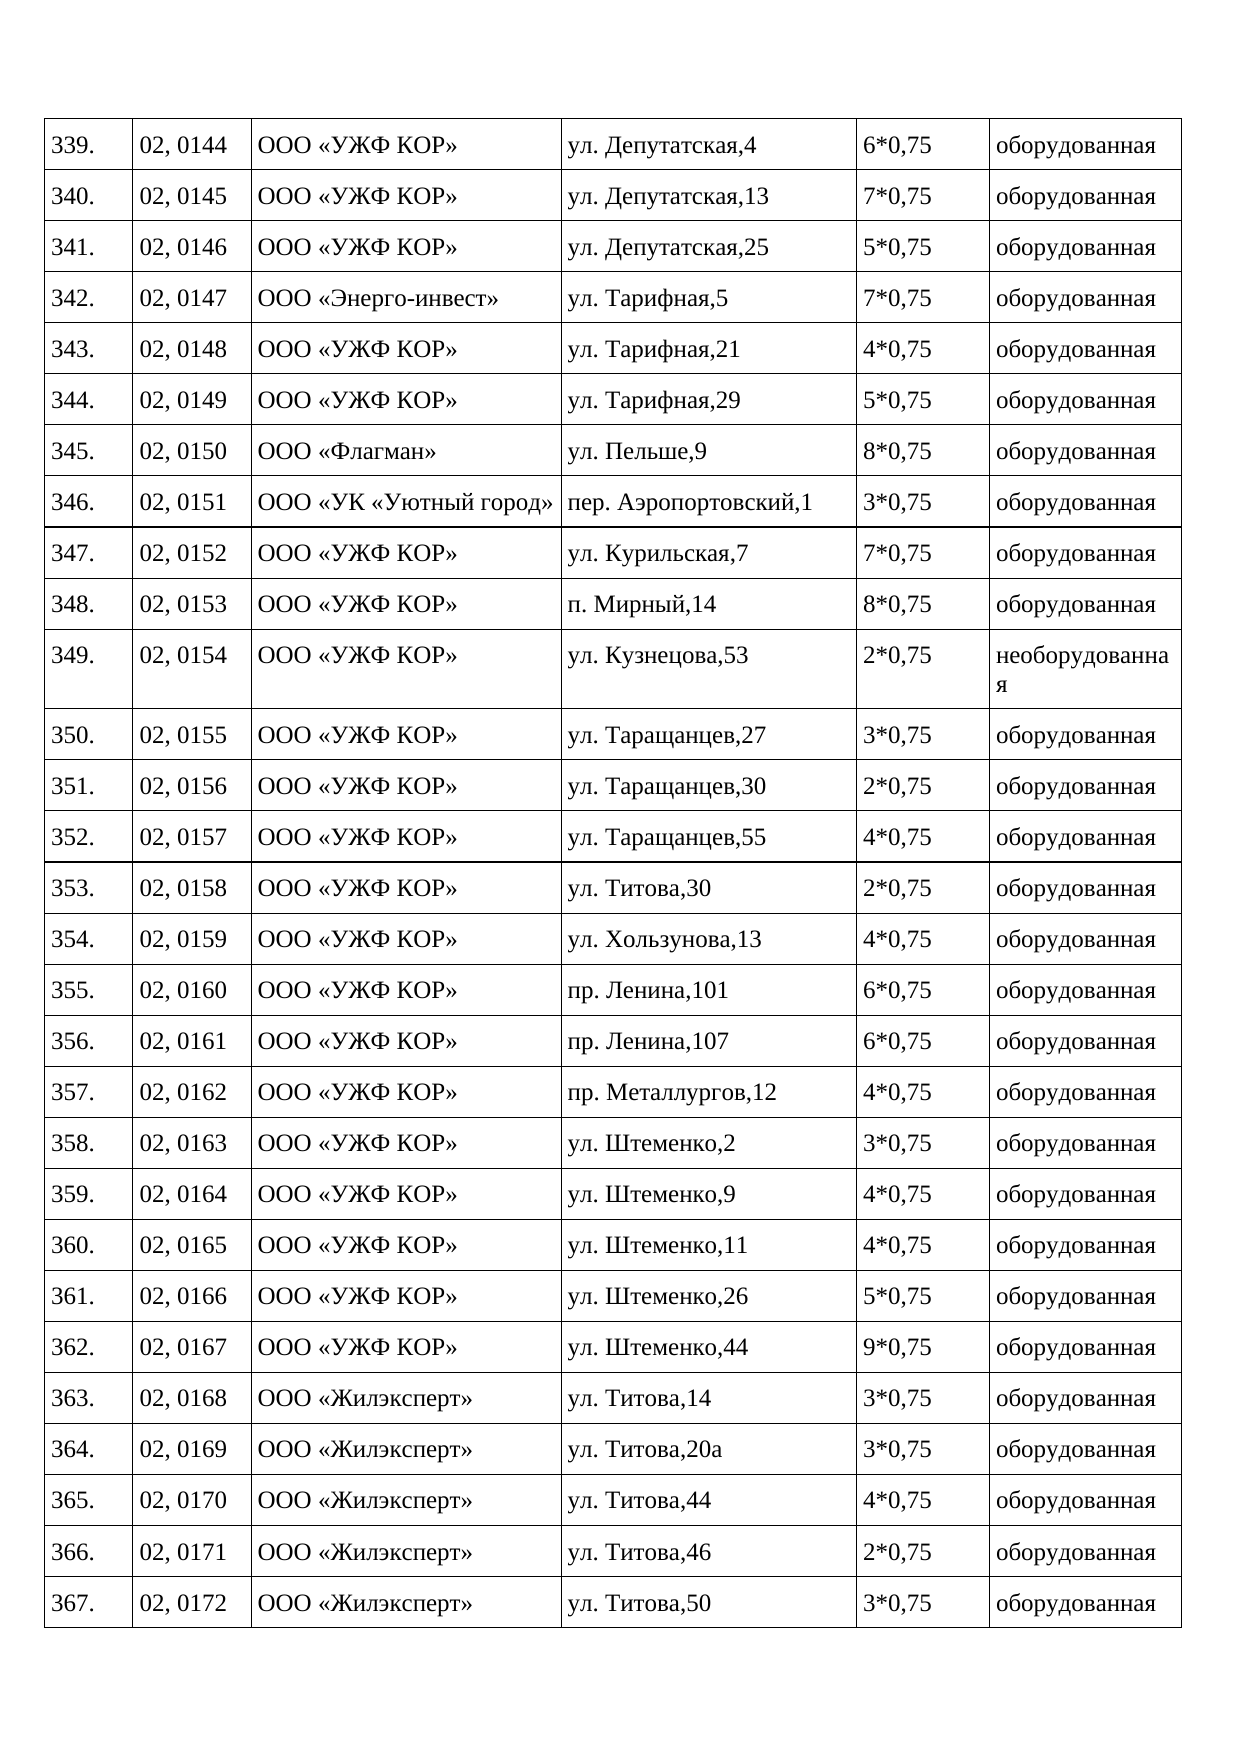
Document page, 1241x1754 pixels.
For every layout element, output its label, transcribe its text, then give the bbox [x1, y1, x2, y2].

table_cell 02, 0154 [133, 630, 251, 708]
table_cell ООО «УЖФ КОР» [252, 170, 561, 220]
table_cell ООО «УЖФ КОР» [252, 221, 561, 271]
table_cell ООО «УЖФ КОР» [252, 1169, 561, 1219]
table_cell 367. [45, 1577, 132, 1627]
table_cell 340. [45, 170, 132, 220]
table_cell ООО «УЖФ КОР» [252, 528, 561, 577]
table_cell 7*0,75 [857, 272, 989, 322]
table_cell 7*0,75 [857, 528, 989, 577]
table_cell 02, 0155 [133, 709, 251, 759]
table_cell оборудованная [990, 1424, 1181, 1474]
table_cell оборудованная [990, 1526, 1181, 1576]
table_cell оборудованная [990, 272, 1181, 322]
table_cell оборудованная [990, 323, 1181, 373]
table_cell 364. [45, 1424, 132, 1474]
table_cell 6*0,75 [857, 965, 989, 1014]
table_cell ООО «Жилэксперт» [252, 1526, 561, 1576]
table_cell ул. Титова,46 [562, 1526, 856, 1576]
table_cell ул. Таращанцев,55 [562, 811, 856, 861]
table_cell ООО «УЖФ КОР» [252, 1067, 561, 1117]
table_cell ул. Тарифная,5 [562, 272, 856, 322]
table_cell 02, 0167 [133, 1322, 251, 1372]
table_cell оборудованная [990, 425, 1181, 475]
table_cell ул. Депутатская,13 [562, 170, 856, 220]
table_cell 5*0,75 [857, 374, 989, 424]
table_cell 343. [45, 323, 132, 373]
table_cell 4*0,75 [857, 1220, 989, 1270]
table_cell оборудованная [990, 170, 1181, 220]
table_cell оборудованная [990, 374, 1181, 424]
table_cell 02, 0161 [133, 1016, 251, 1066]
table_cell ООО «УЖФ КОР» [252, 1220, 561, 1270]
table_cell 4*0,75 [857, 811, 989, 861]
table_cell 02, 0169 [133, 1424, 251, 1474]
table_cell ООО «УЖФ КОР» [252, 579, 561, 628]
table_cell 02, 0166 [133, 1271, 251, 1321]
table_cell 02, 0157 [133, 811, 251, 861]
table_cell ООО «УЖФ КОР» [252, 760, 561, 810]
table_cell оборудованная [990, 1271, 1181, 1321]
table_cell ул. Хользунова,13 [562, 914, 856, 963]
table_cell 02, 0158 [133, 863, 251, 912]
table_cell ул. Титова,44 [562, 1475, 856, 1525]
table_cell 3*0,75 [857, 1373, 989, 1423]
table_cell ООО «УК «Уютный город» [252, 476, 561, 526]
table_cell ООО «Энерго-инвест» [252, 272, 561, 322]
table_cell 357. [45, 1067, 132, 1117]
table_cell 02, 0150 [133, 425, 251, 475]
table_cell ООО «УЖФ КОР» [252, 914, 561, 963]
table_cell ул. Таращанцев,30 [562, 760, 856, 810]
table_cell 2*0,75 [857, 1526, 989, 1576]
table_cell 02, 0153 [133, 579, 251, 628]
table_cell 2*0,75 [857, 630, 989, 708]
table_cell 356. [45, 1016, 132, 1066]
table_cell ул. Титова,30 [562, 863, 856, 912]
table_cell ООО «Жилэксперт» [252, 1373, 561, 1423]
table_cell ООО «УЖФ КОР» [252, 1322, 561, 1372]
table_cell 339. [45, 119, 132, 169]
table_cell ул. Штеменко,9 [562, 1169, 856, 1219]
table_cell пр. Ленина,107 [562, 1016, 856, 1066]
table_cell 02, 0164 [133, 1169, 251, 1219]
table_cell оборудованная [990, 760, 1181, 810]
table_cell 02, 0149 [133, 374, 251, 424]
table_cell 347. [45, 528, 132, 577]
table_cell ул. Таращанцев,27 [562, 709, 856, 759]
table_cell 02, 0160 [133, 965, 251, 1014]
table_cell 4*0,75 [857, 1169, 989, 1219]
table_cell ООО «УЖФ КОР» [252, 323, 561, 373]
table_cell 8*0,75 [857, 579, 989, 628]
table_cell 6*0,75 [857, 119, 989, 169]
table_cell 02, 0156 [133, 760, 251, 810]
table_cell 352. [45, 811, 132, 861]
table_cell оборудованная [990, 914, 1181, 963]
table_cell 2*0,75 [857, 760, 989, 810]
table_cell 02, 0145 [133, 170, 251, 220]
table_cell оборудованная [990, 1067, 1181, 1117]
table_cell ул. Кузнецова,53 [562, 630, 856, 708]
table_cell 362. [45, 1322, 132, 1372]
table_cell ул. Титова,20а [562, 1424, 856, 1474]
table_cell 02, 0146 [133, 221, 251, 271]
table_cell 3*0,75 [857, 709, 989, 759]
table_cell ул. Штеменко,44 [562, 1322, 856, 1372]
table_cell оборудованная [990, 1577, 1181, 1627]
table_cell 4*0,75 [857, 323, 989, 373]
table_cell 02, 0151 [133, 476, 251, 526]
table_cell 02, 0147 [133, 272, 251, 322]
table_cell 02, 0170 [133, 1475, 251, 1525]
table_cell ООО «УЖФ КОР» [252, 1271, 561, 1321]
table_cell 3*0,75 [857, 1424, 989, 1474]
table_cell оборудованная [990, 579, 1181, 628]
table_cell ул. Штеменко,26 [562, 1271, 856, 1321]
table_cell 3*0,75 [857, 1577, 989, 1627]
table_cell 7*0,75 [857, 170, 989, 220]
table_cell 5*0,75 [857, 221, 989, 271]
table_cell 348. [45, 579, 132, 628]
table_cell 5*0,75 [857, 1271, 989, 1321]
table_cell 353. [45, 863, 132, 912]
table_cell пер. Аэропортовский,1 [562, 476, 856, 526]
table_cell ул. Штеменко,11 [562, 1220, 856, 1270]
table_cell 4*0,75 [857, 1067, 989, 1117]
table_cell 02, 0171 [133, 1526, 251, 1576]
table_cell ООО «УЖФ КОР» [252, 709, 561, 759]
table_cell ООО «УЖФ КОР» [252, 965, 561, 1014]
table_cell оборудованная [990, 119, 1181, 169]
table_cell оборудованная [990, 1475, 1181, 1525]
table_cell 344. [45, 374, 132, 424]
table_cell 3*0,75 [857, 1118, 989, 1168]
table_cell 359. [45, 1169, 132, 1219]
table_cell ООО «УЖФ КОР» [252, 863, 561, 912]
table_cell ул. Штеменко,2 [562, 1118, 856, 1168]
table_cell 3*0,75 [857, 476, 989, 526]
table_cell 02, 0159 [133, 914, 251, 963]
table_cell ул. Курильская,7 [562, 528, 856, 577]
table_cell 358. [45, 1118, 132, 1168]
table_cell 346. [45, 476, 132, 526]
table_cell 4*0,75 [857, 914, 989, 963]
table_cell 365. [45, 1475, 132, 1525]
table_cell 342. [45, 272, 132, 322]
table_cell 4*0,75 [857, 1475, 989, 1525]
table_cell 02, 0162 [133, 1067, 251, 1117]
table_cell 02, 0168 [133, 1373, 251, 1423]
table_cell ООО «УЖФ КОР» [252, 374, 561, 424]
table_cell оборудованная [990, 1373, 1181, 1423]
table_cell оборудованная [990, 1220, 1181, 1270]
table_cell 350. [45, 709, 132, 759]
table_cell ООО «УЖФ КОР» [252, 811, 561, 861]
table_cell 02, 0172 [133, 1577, 251, 1627]
table_cell ул. Титова,50 [562, 1577, 856, 1627]
table_cell ул. Депутатская,25 [562, 221, 856, 271]
table_cell оборудованная [990, 221, 1181, 271]
table_cell 6*0,75 [857, 1016, 989, 1066]
table_cell оборудованная [990, 476, 1181, 526]
table_cell 02, 0144 [133, 119, 251, 169]
table_cell ул. Тарифная,21 [562, 323, 856, 373]
table_cell ул. Титова,14 [562, 1373, 856, 1423]
table_cell 2*0,75 [857, 863, 989, 912]
table_cell оборудованная [990, 1016, 1181, 1066]
table_cell оборудованная [990, 1169, 1181, 1219]
table_cell 351. [45, 760, 132, 810]
table_cell ООО «УЖФ КОР» [252, 1118, 561, 1168]
table_cell пр. Ленина,101 [562, 965, 856, 1014]
table_cell оборудованная [990, 811, 1181, 861]
table_cell ул. Тарифная,29 [562, 374, 856, 424]
table_cell 02, 0163 [133, 1118, 251, 1168]
table_cell оборудованная [990, 1118, 1181, 1168]
table_cell пр. Металлургов,12 [562, 1067, 856, 1117]
table_cell ул. Депутатская,4 [562, 119, 856, 169]
table_cell оборудованная [990, 709, 1181, 759]
table_cell ООО «Жилэксперт» [252, 1475, 561, 1525]
table_cell 361. [45, 1271, 132, 1321]
table_cell 366. [45, 1526, 132, 1576]
table_cell 354. [45, 914, 132, 963]
table_cell ООО «Жилэксперт» [252, 1577, 561, 1627]
table_cell оборудованная [990, 528, 1181, 577]
table_cell 349. [45, 630, 132, 708]
table_cell 9*0,75 [857, 1322, 989, 1372]
table_cell 8*0,75 [857, 425, 989, 475]
table_cell ООО «УЖФ КОР» [252, 119, 561, 169]
table_cell п. Мирный,14 [562, 579, 856, 628]
table_cell ООО «УЖФ КОР» [252, 1016, 561, 1066]
table_cell ул. Пельше,9 [562, 425, 856, 475]
table_cell 02, 0148 [133, 323, 251, 373]
table_cell оборудованная [990, 1322, 1181, 1372]
table_cell 363. [45, 1373, 132, 1423]
table_cell оборудованная [990, 863, 1181, 912]
table_cell необорудованная [990, 630, 1181, 708]
table_cell оборудованная [990, 965, 1181, 1014]
table_cell 355. [45, 965, 132, 1014]
table_cell ООО «УЖФ КОР» [252, 630, 561, 708]
table_cell 360. [45, 1220, 132, 1270]
table_cell ООО «Жилэксперт» [252, 1424, 561, 1474]
table_cell ООО «Флагман» [252, 425, 561, 475]
table_cell 02, 0152 [133, 528, 251, 577]
table_cell 02, 0165 [133, 1220, 251, 1270]
table_cell 345. [45, 425, 132, 475]
table_cell 341. [45, 221, 132, 271]
